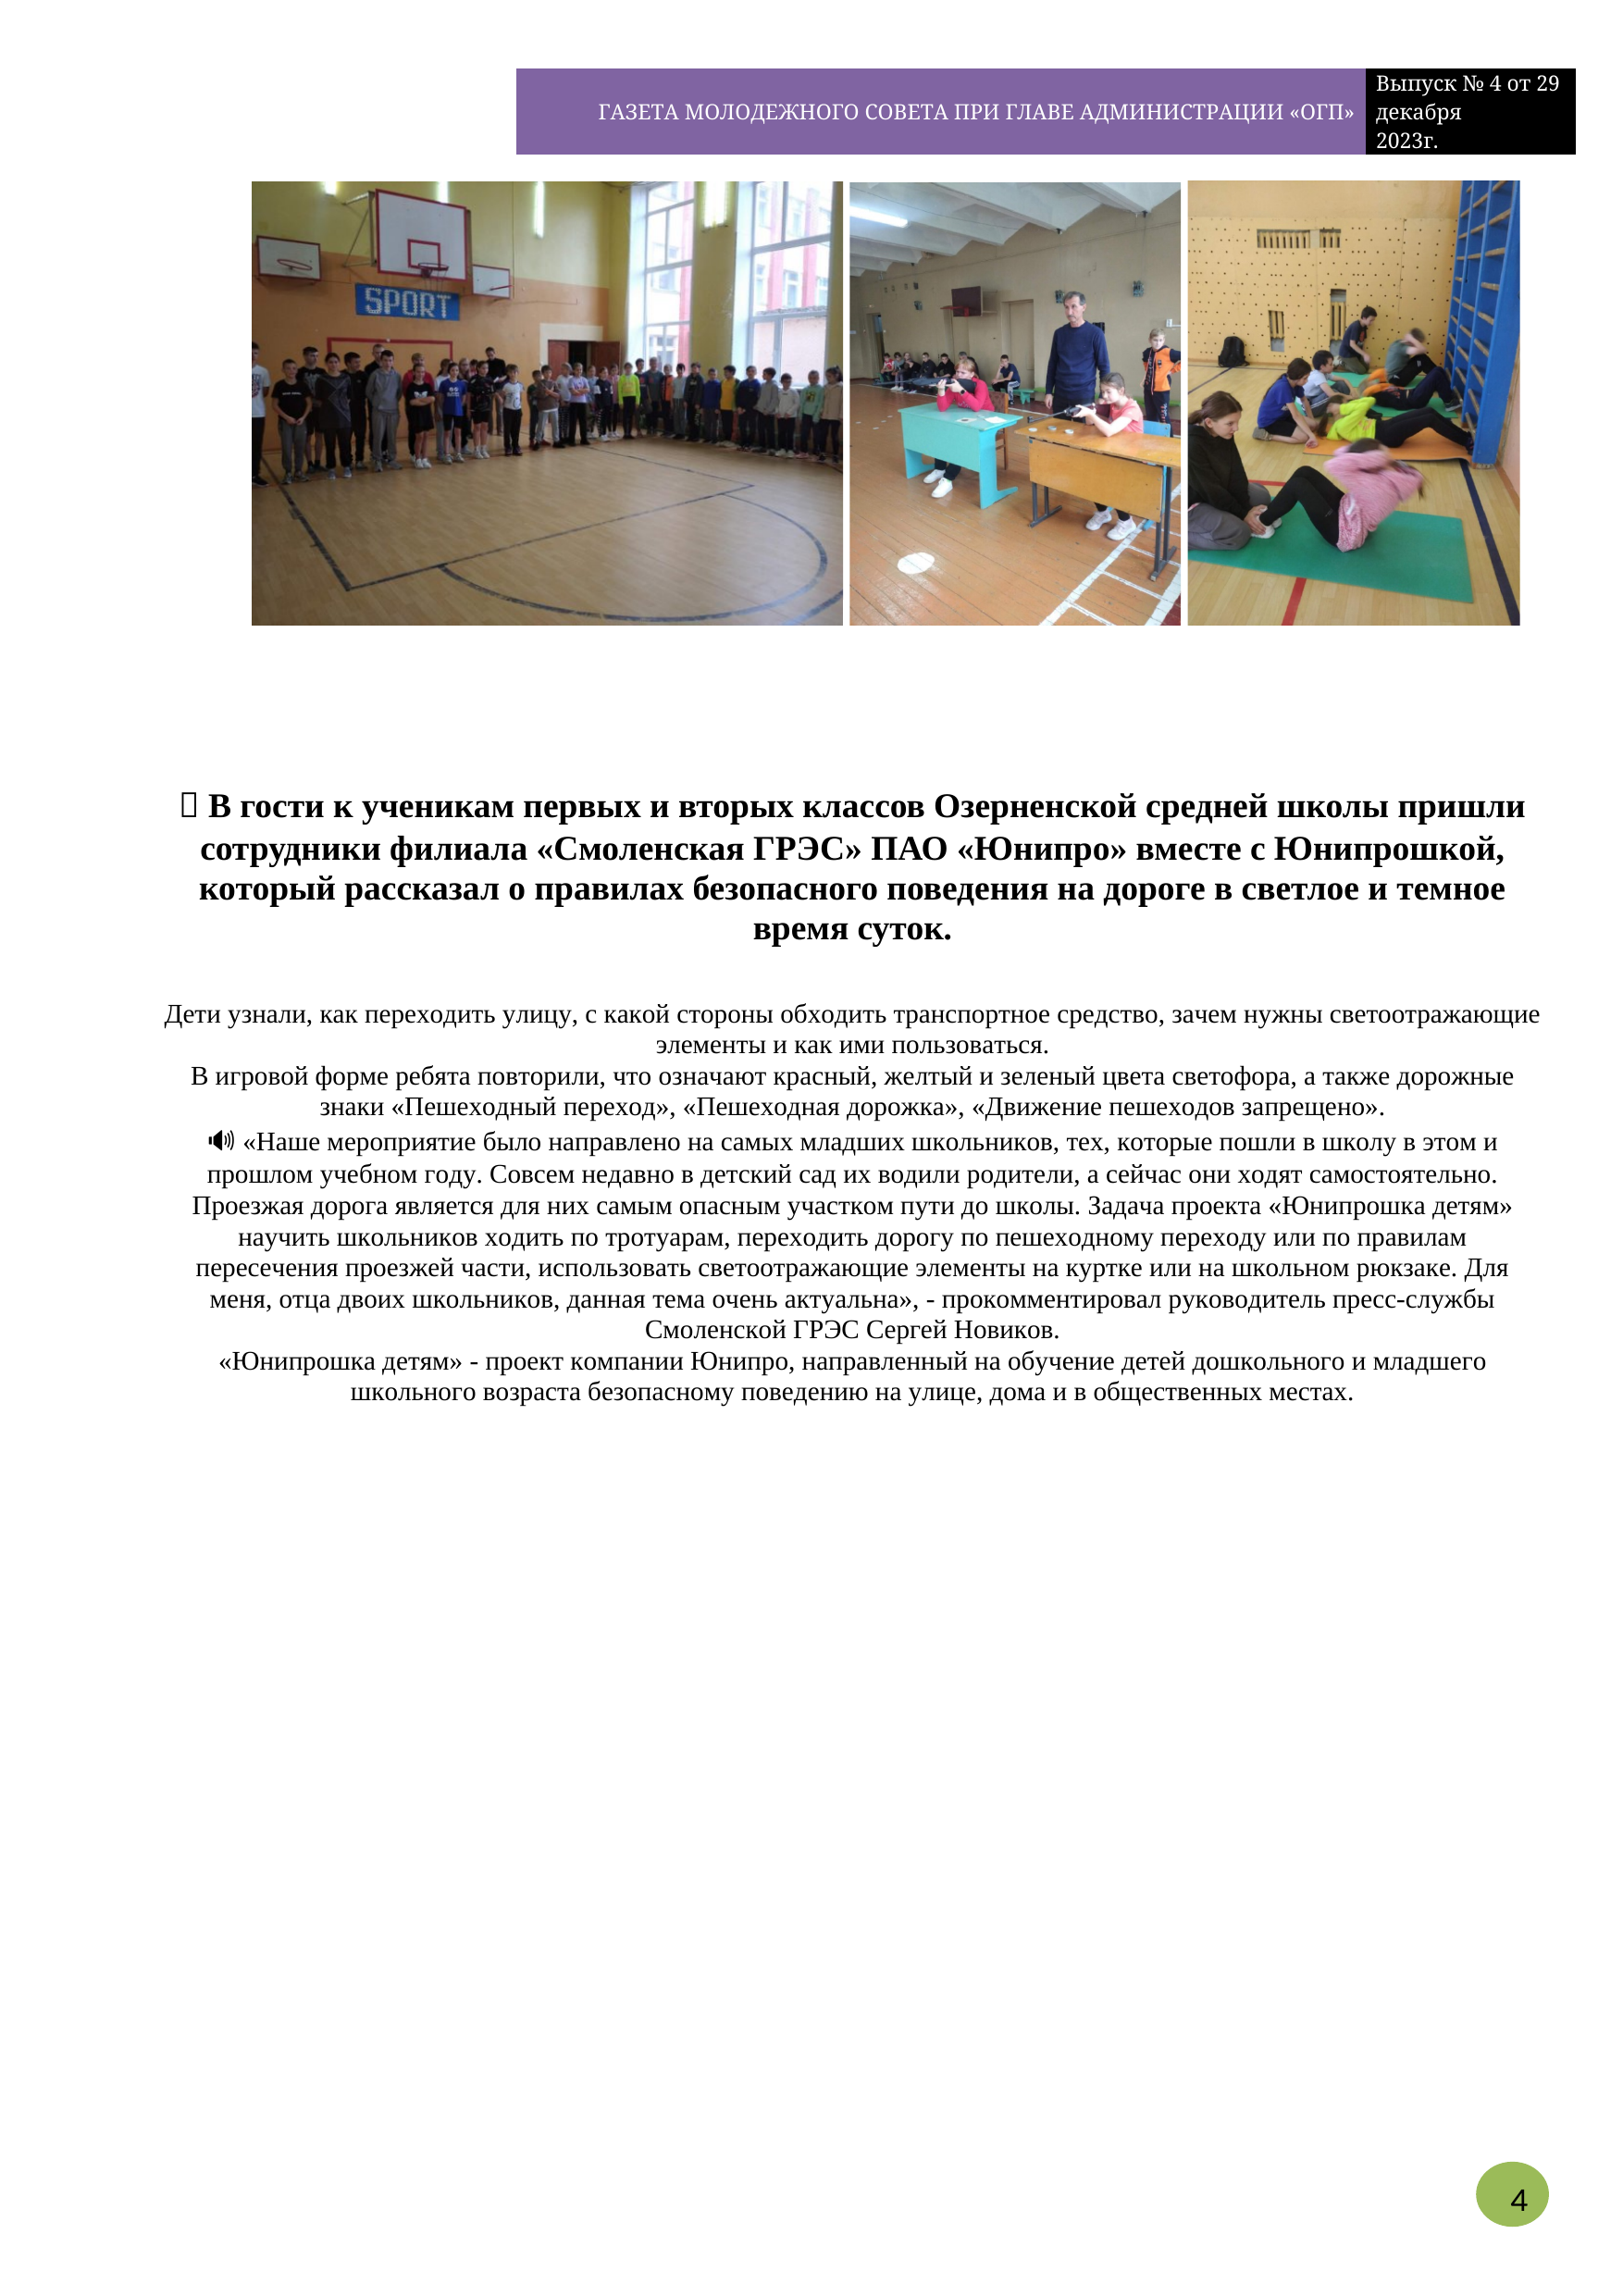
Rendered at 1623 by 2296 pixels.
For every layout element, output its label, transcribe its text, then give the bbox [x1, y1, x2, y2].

text 🚦 В гости к ученикам первых и вторых классов Озерненской средней школы пришли сотрудники филиала «Смоленская ГРЭС» ПАО «Юнипро» вместе с Юнипрошкой, который рассказал о правилах безопасного поведения на дороге в светлое и темное время суток. [164, 780, 1541, 948]
picture [1187, 180, 1520, 626]
picture [849, 182, 1182, 626]
picture [252, 181, 844, 626]
text Дети узнали, как переходить улицу, с какой стороны обходить транспортное средство, зачем нужны светоотражающие элементы и как ими пользоваться. В игровой форме ребята повторили, что означают красный, желтый и зеленый цвета светофора, а также дорожные знаки «Пешеходный переход», «Пешеходная дорожка», «Движение пешеходов запрещено». 🔊 «Наше мероприятие было направлено на самых младших школьников, тех, которые пошли в школу в этом и прошлом учебном году. Совсем недавно в детский сад их водили родители, а сейчас они ходят самостоятельно. Проезжая дорога является для них самым опасным участком пути до школы. Задача проекта «Юнипрошка детям» научить школьников ходить по тротуарам, переходить дорогу по пешеходному переходу или по правилам пересечения проезжей части, использовать светоотражающие элементы на куртке или на школьном рюкзаке. Для меня, отца двоих школьников, данная тема очень актуальна», - прокомментировал руководитель пресс-службы Смоленской ГРЭС Сергей Новиков. «Юнипрошка детям» - проект компании Юнипро, направленный на обучение детей дошкольного и младшего школьного возраста безопасному поведению на улице, дома и в общественных местах. [164, 998, 1541, 1407]
